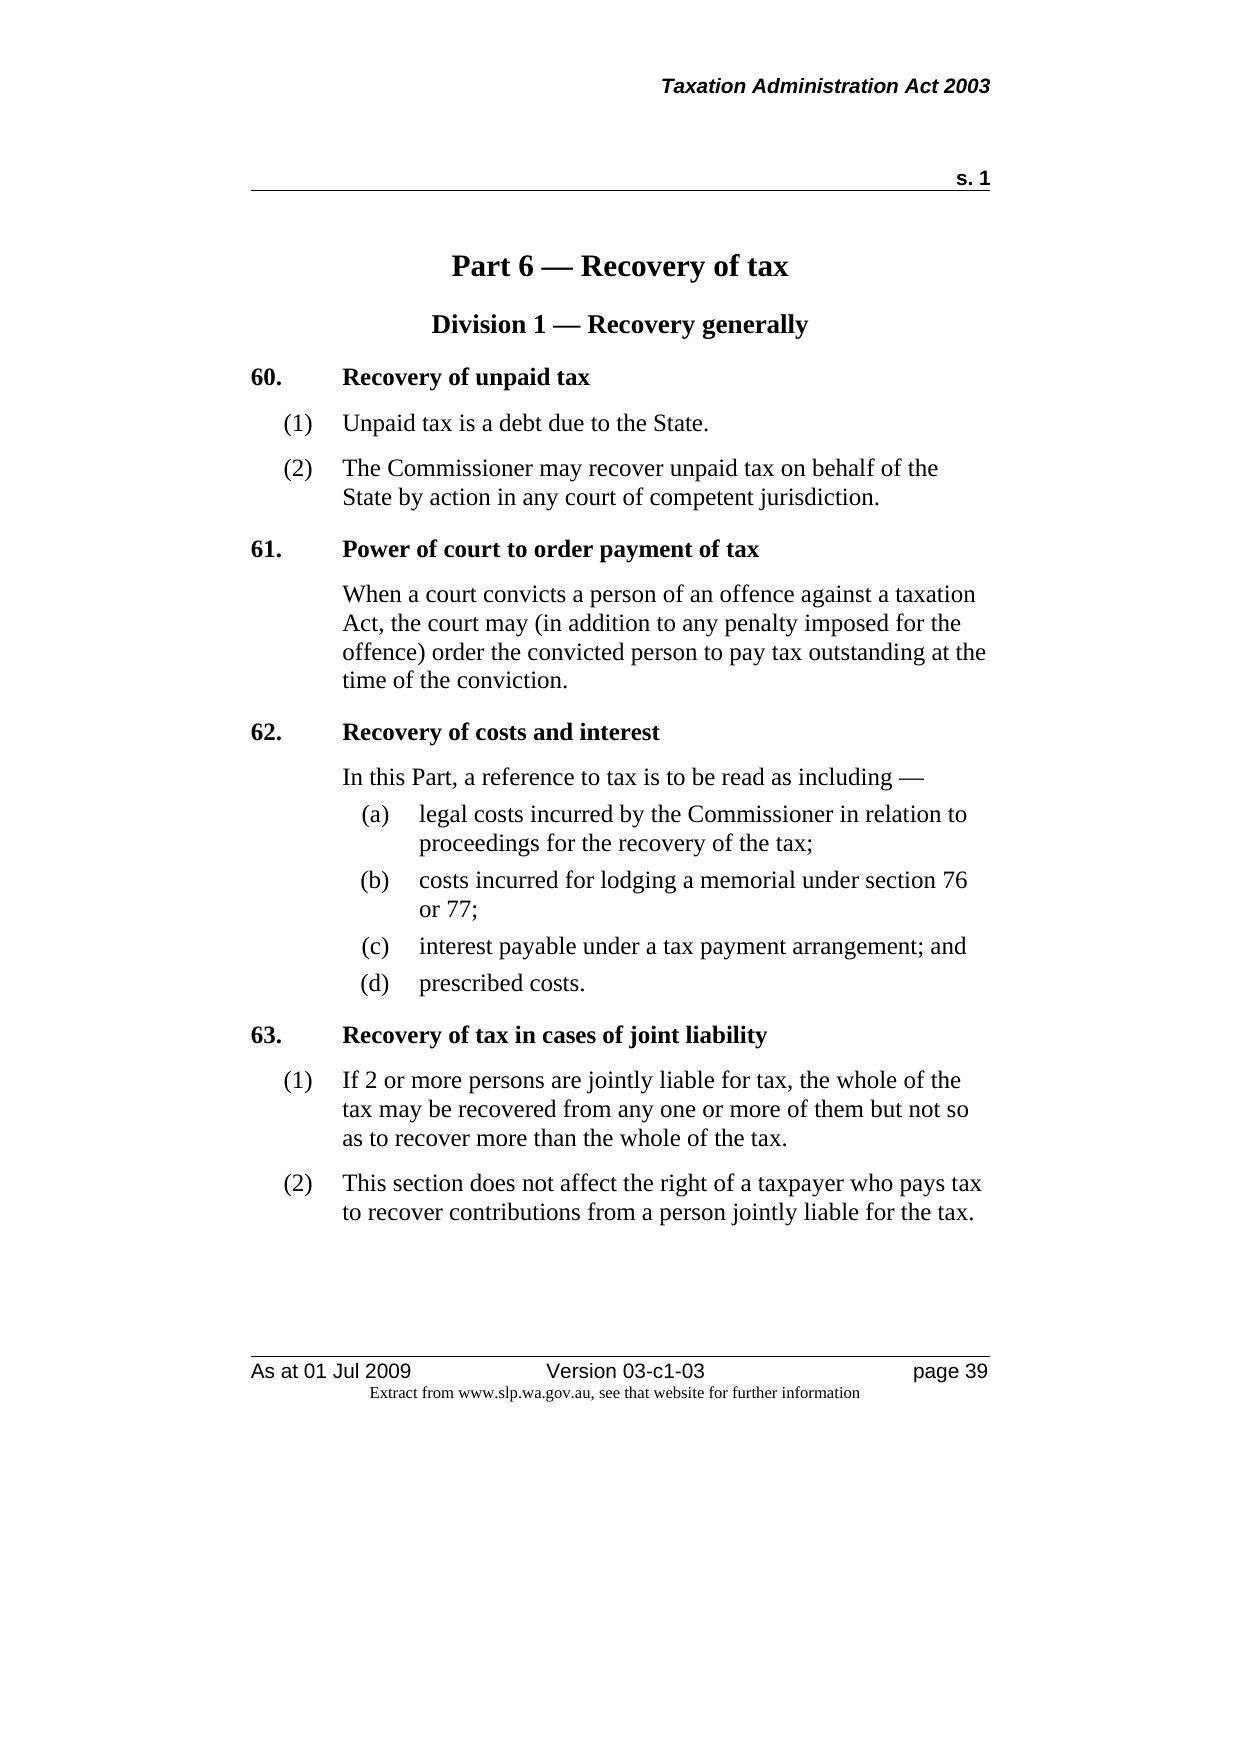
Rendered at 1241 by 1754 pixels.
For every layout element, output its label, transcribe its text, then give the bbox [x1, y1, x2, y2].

subtitle Division 1 — Recovery generally [251, 308, 990, 339]
subtitle Part 6 — Recovery of tax [251, 247, 990, 283]
text (1) Unpaid tax is a debt due to the State. [251, 408, 990, 437]
text (1) If 2 or more persons are jointly liable for tax, the whole of the tax may be recovered from any one or more of them but not so as to recover more than the whole of the tax. [251, 1065, 990, 1152]
subtitle 62. Recovery of costs and interest [251, 717, 990, 746]
subtitle 63. Recovery of tax in cases of joint liability [251, 1020, 990, 1049]
text When a court convicts a person of an offence against a taxation Act, the court may (in addition to any penalty imposed for the offence) order the convicted person to pay tax outstanding at the time of the conviction. [251, 579, 990, 694]
subtitle 61. Power of court to order payment of tax [251, 534, 990, 562]
text (c) interest payable under a tax payment arrangement; and [251, 931, 990, 960]
text (a) legal costs incurred by the Commissioner in relation to proceedings for the recovery of the tax; [251, 799, 990, 857]
text (d) prescribed costs. [251, 968, 990, 997]
text (2) This section does not affect the right of a taxpayer who pays tax to recover contributions from a person jointly liable for the tax. [251, 1168, 990, 1226]
text In this Part, a reference to tax is to be read as including — [251, 762, 990, 791]
subtitle 60. Recovery of unpaid tax [251, 362, 990, 391]
text (2) The Commissioner may recover unpaid tax on behalf of the State by action in any court of competent jurisdiction. [251, 453, 990, 511]
text (b) costs incurred for lodging a memorial under section 76 or 77; [251, 865, 990, 923]
